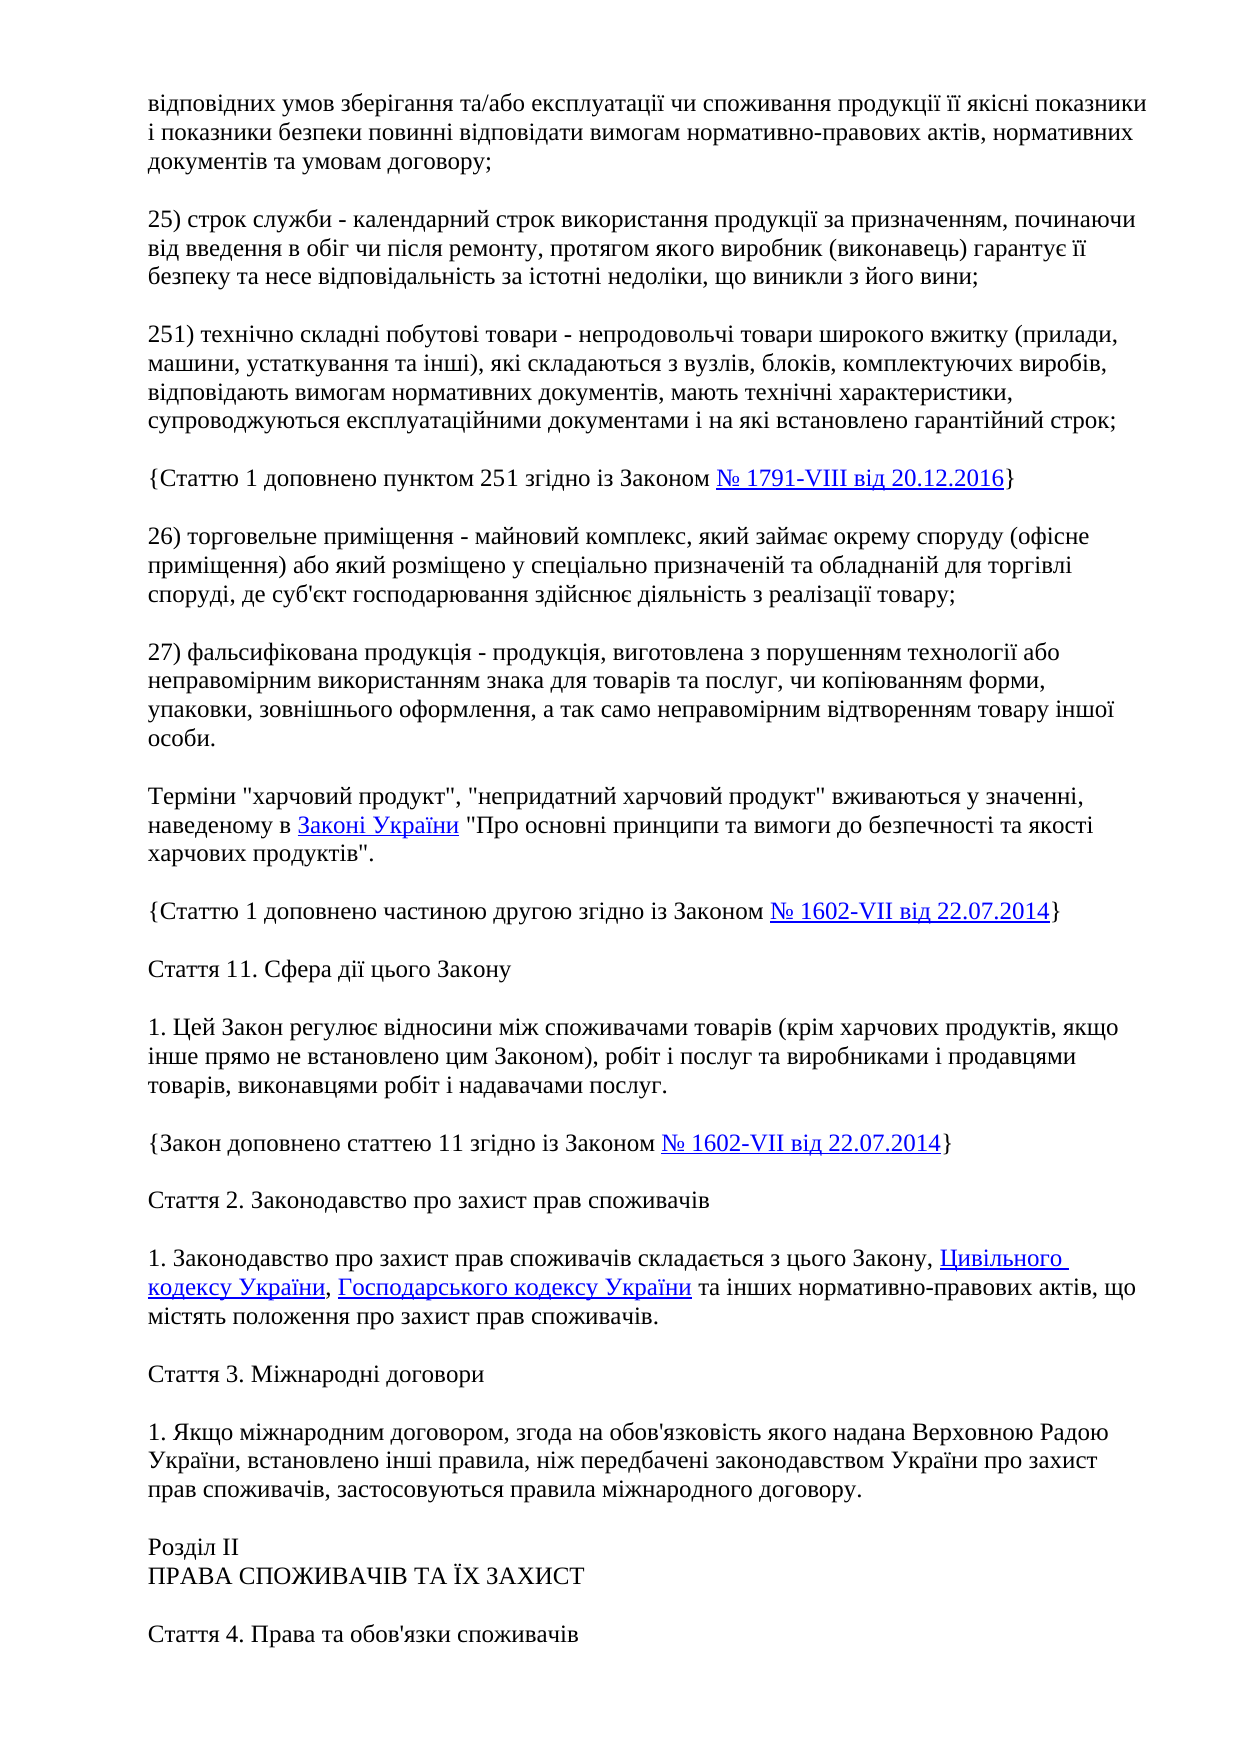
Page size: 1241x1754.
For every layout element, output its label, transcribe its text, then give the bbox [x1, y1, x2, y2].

text 27) фальсифікована продукція - продукція, виготовлена з порушенням технології або неправомірним використанням знака для товарів та послуг, чи копіюванням форми, упаковки, зовнішнього оформлення, а так само неправомірним відтворенням товару іншої особи. [148, 637, 1152, 752]
text Стаття 2. Законодавство про захист прав споживачів [148, 1186, 1152, 1214]
text 25-1) технічно складні побутові товари - непродовольчі товари широкого вжитку (прилади, машини, устаткування та інші), які складаються з вузлів, блоків, комплектуючих виробів, відповідають вимогам нормативних документів, мають технічні характеристики, супроводжуються експлуатаційними документами і на які встановлено гарантійний строк; [148, 319, 1152, 434]
text 25) строк служби - календарний строк використання продукції за призначенням, починаючи від введення в обіг чи після ремонту, протягом якого виробник (виконавець) гарантує її безпеку та несе відповідальність за істотні недоліки, що виникли з його вини; [148, 204, 1152, 290]
text Стаття 4. Права та обов'язки споживачів [148, 1619, 1152, 1648]
text Терміни "харчовий продукт", "непридатний харчовий продукт" вживаються у значенні, наведеному в Законі України "Про основні принципи та вимоги до безпечності та якості харчових продуктів". [148, 781, 1152, 867]
text 1. Якщо міжнародним договором, згода на обов'язковість якого надана Верховною Радою України, встановлено інші правила, ніж передбачені законодавством України про захист прав споживачів, застосовуються правила міжнародного договору. [148, 1417, 1152, 1503]
text 26) торговельне приміщення - майновий комплекс, який займає окрему споруду (офісне приміщення) або який розміщено у спеціально призначеній та обладнаній для торгівлі споруді, де суб'єкт господарювання здійснює діяльність з реалізації товару; [148, 521, 1152, 608]
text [148, 88, 1152, 175]
text {Закон доповнено статтею 1-1 згідно із Законом № 1602-VII від 22.07.2014} [148, 1128, 1152, 1156]
text Розділ II ПРАВА СПОЖИВАЧІВ ТА ЇХ ЗАХИСТ [148, 1532, 1152, 1590]
text {Статтю 1 доповнено частиною другою згідно із Законом № 1602-VII від 22.07.2014} [148, 896, 1152, 925]
text Стаття 3. Міжнародні договори [148, 1359, 1152, 1388]
text 1. Цей Закон регулює відносини між споживачами товарів (крім харчових продуктів, якщо інше прямо не встановлено цим Законом), робіт і послуг та виробниками і продавцями товарів, виконавцями робіт і надавачами послуг. [148, 1012, 1152, 1098]
text Стаття 1-1. Сфера дії цього Закону [148, 954, 1152, 983]
text 1. Законодавство про захист прав споживачів складається з цього Закону, Цивільного кодексу України, Господарського кодексу України та інших нормативно-правових актів, що містять положення про захист прав споживачів. [148, 1243, 1152, 1330]
text {Статтю 1 доповнено пунктом 25-1 згідно із Законом № 1791-VIII від 20.12.2016} [148, 463, 1152, 492]
